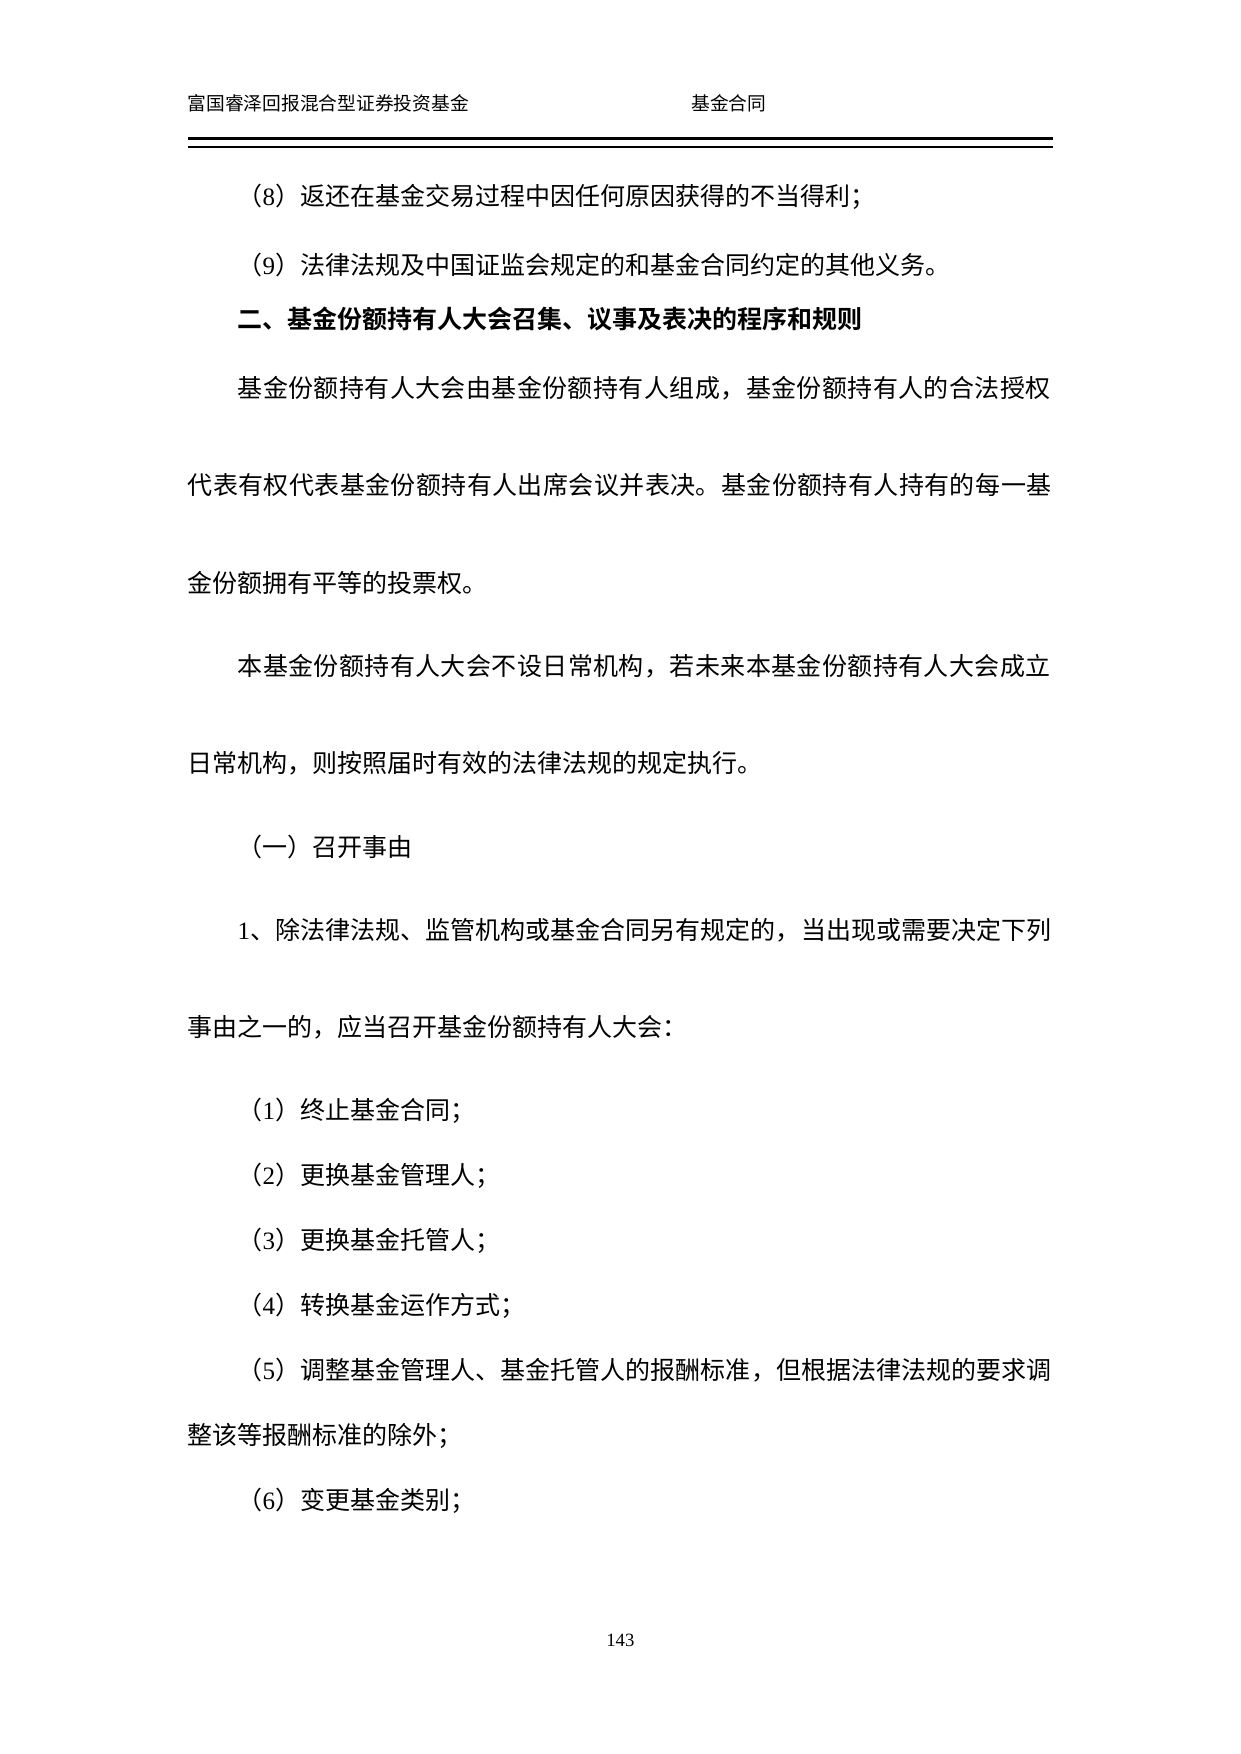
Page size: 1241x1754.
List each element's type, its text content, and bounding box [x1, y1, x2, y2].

text （6）变更基金类别； [187, 1466, 1053, 1531]
text （5）调整基金管理人、基金托管人的报酬标准，但根据法律法规的要求调整该等报酬标准的除外； [187, 1336, 1053, 1466]
text 1、除法律法规、监管机构或基金合同另有规定的，当出现或需要决定下列事由之一的，应当召开基金份额持有人大会： [187, 896, 1053, 1058]
text （2）更换基金管理人； [187, 1141, 1053, 1206]
text （4）转换基金运作方式； [187, 1271, 1053, 1336]
text 二、基金份额持有人大会召集、议事及表决的程序和规则 [187, 299, 1053, 336]
text （9）法律法规及中国证监会规定的和基金合同约定的其他义务。 [187, 245, 1053, 281]
text 本基金份额持有人大会不设日常机构，若未来本基金份额持有人大会成立日常机构，则按照届时有效的法律法规的规定执行。 [187, 632, 1053, 794]
text （一）召开事由 [187, 813, 1053, 878]
text （8）返还在基金交易过程中因任何原因获得的不当得利； [187, 162, 1053, 227]
text （3）更换基金托管人； [187, 1206, 1053, 1271]
text （1）终止基金合同； [187, 1076, 1053, 1141]
text 基金份额持有人大会由基金份额持有人组成，基金份额持有人的合法授权代表有权代表基金份额持有人出席会议并表决。基金份额持有人持有的每一基金份额拥有平等的投票权。 [187, 354, 1053, 614]
